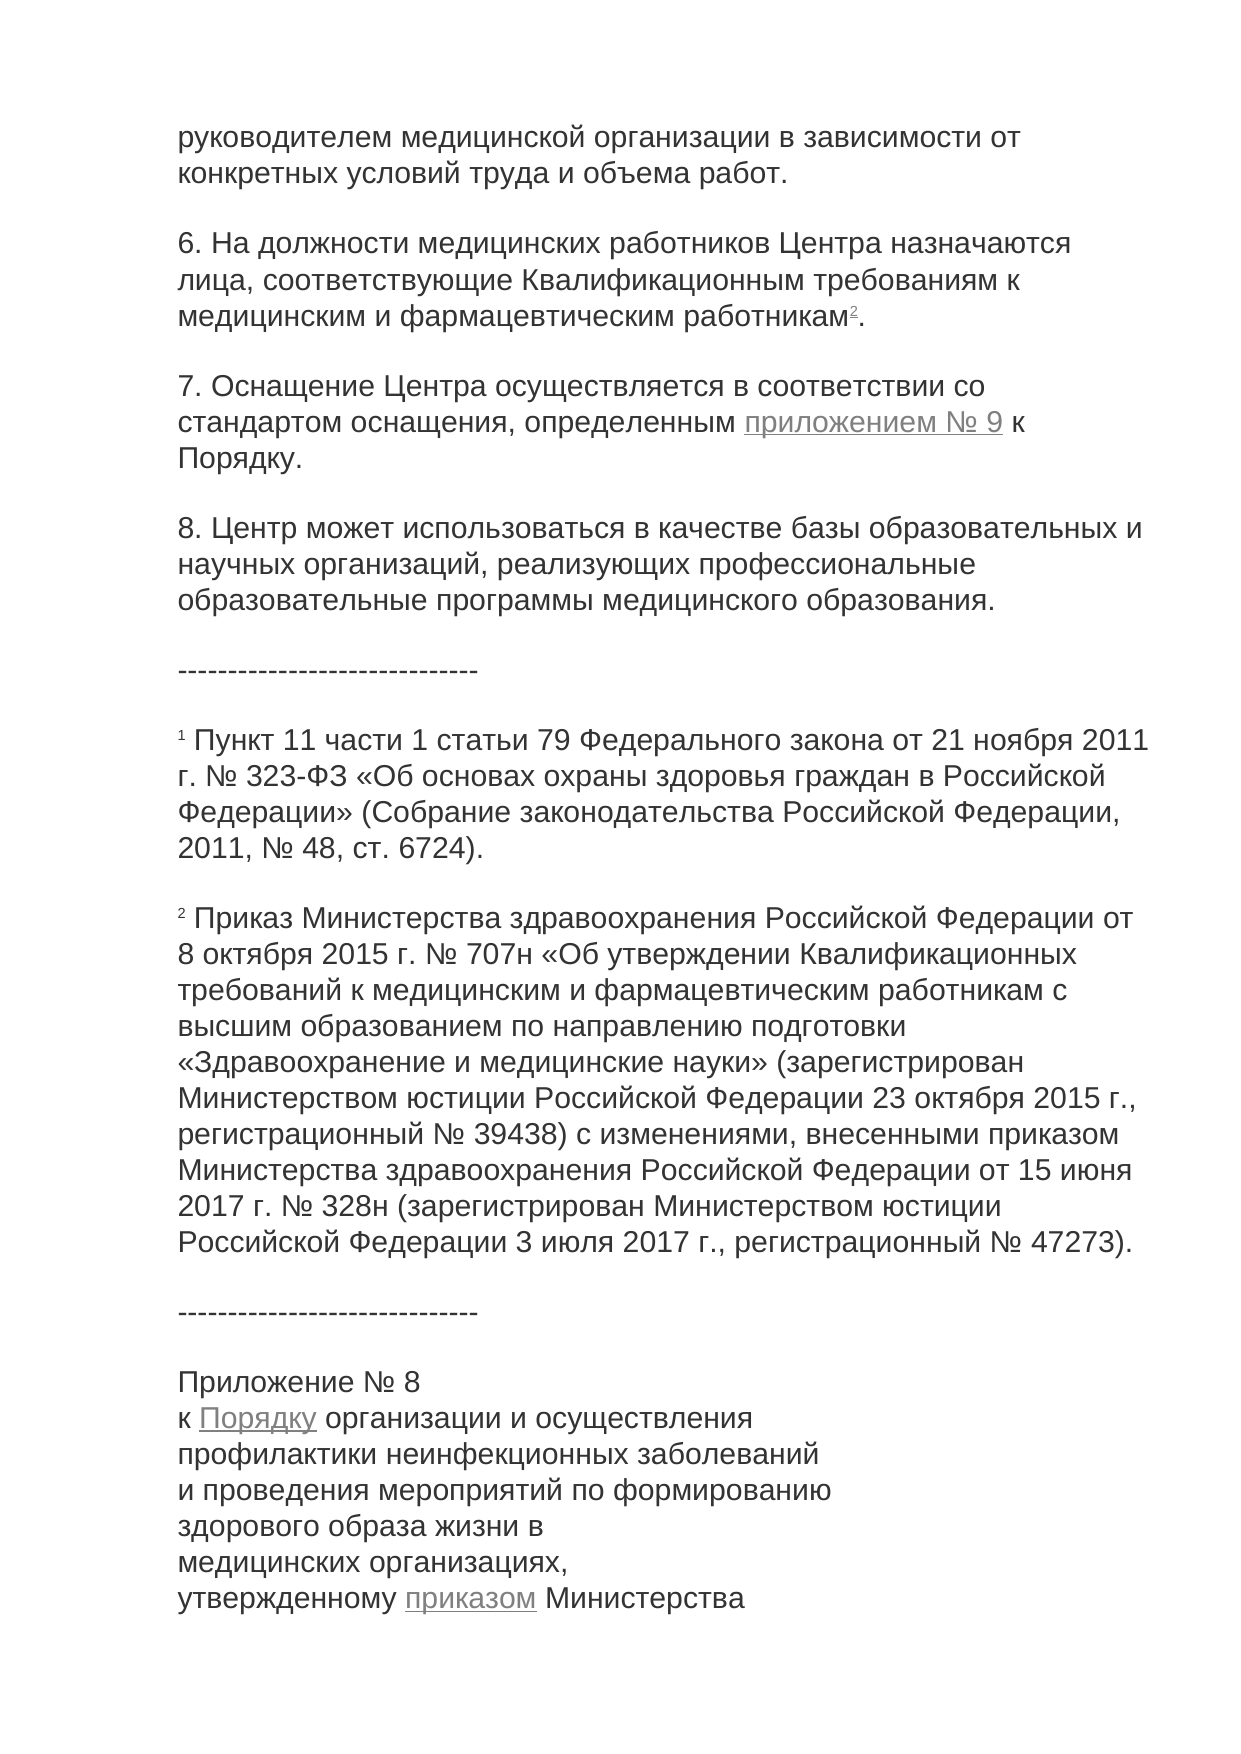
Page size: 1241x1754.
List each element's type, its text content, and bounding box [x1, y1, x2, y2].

text ------------------------------ [177, 650, 1152, 686]
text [177, 1363, 1152, 1615]
text 7. Оснащение Центра осуществляется в соответствии со стандартом оснащения, определенным приложением № 9 к Порядку. [177, 366, 1152, 474]
text 2 Приказ Министерства здравоохранения Российской Федерации от 8 октября 2015 г. № 707н «Об утверждении Квалификационных требований к медицинским и фармацевтическим работникам с высшим образованием по направлению подготовки «Здравоохранение и медицинские науки» (зарегистрирован Министерством юстиции Российской Федерации 23 октября 2015 г., регистрационный № 39438) с изменениями, внесенными приказом Министерства здравоохранения Российской Федерации от 15 июня 2017 г. № 328н (зарегистрирован Министерством юстиции Российской Федерации 3 июля 2017 г., регистрационный № 47273). [177, 898, 1152, 1259]
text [177, 118, 1152, 190]
text 6. На должности медицинских работников Центра назначаются лица, соответствующие Квалификационным требованиям к медицинским и фармацевтическим работникам2. [177, 224, 1152, 332]
text 8. Центр может использоваться в качестве базы образовательных и научных организаций, реализующих профессиональные образовательные программы медицинского образования. [177, 508, 1152, 616]
text 1 Пункт 11 части 1 статьи 79 Федерального закона от 21 ноября 2011 г. № 323-ФЗ «Об основах охраны здоровья граждан в Российской Федерации» (Собрание законодательства Российской Федерации, 2011, № 48, ст. 6724). [177, 720, 1152, 864]
text ------------------------------ [177, 1293, 1152, 1329]
